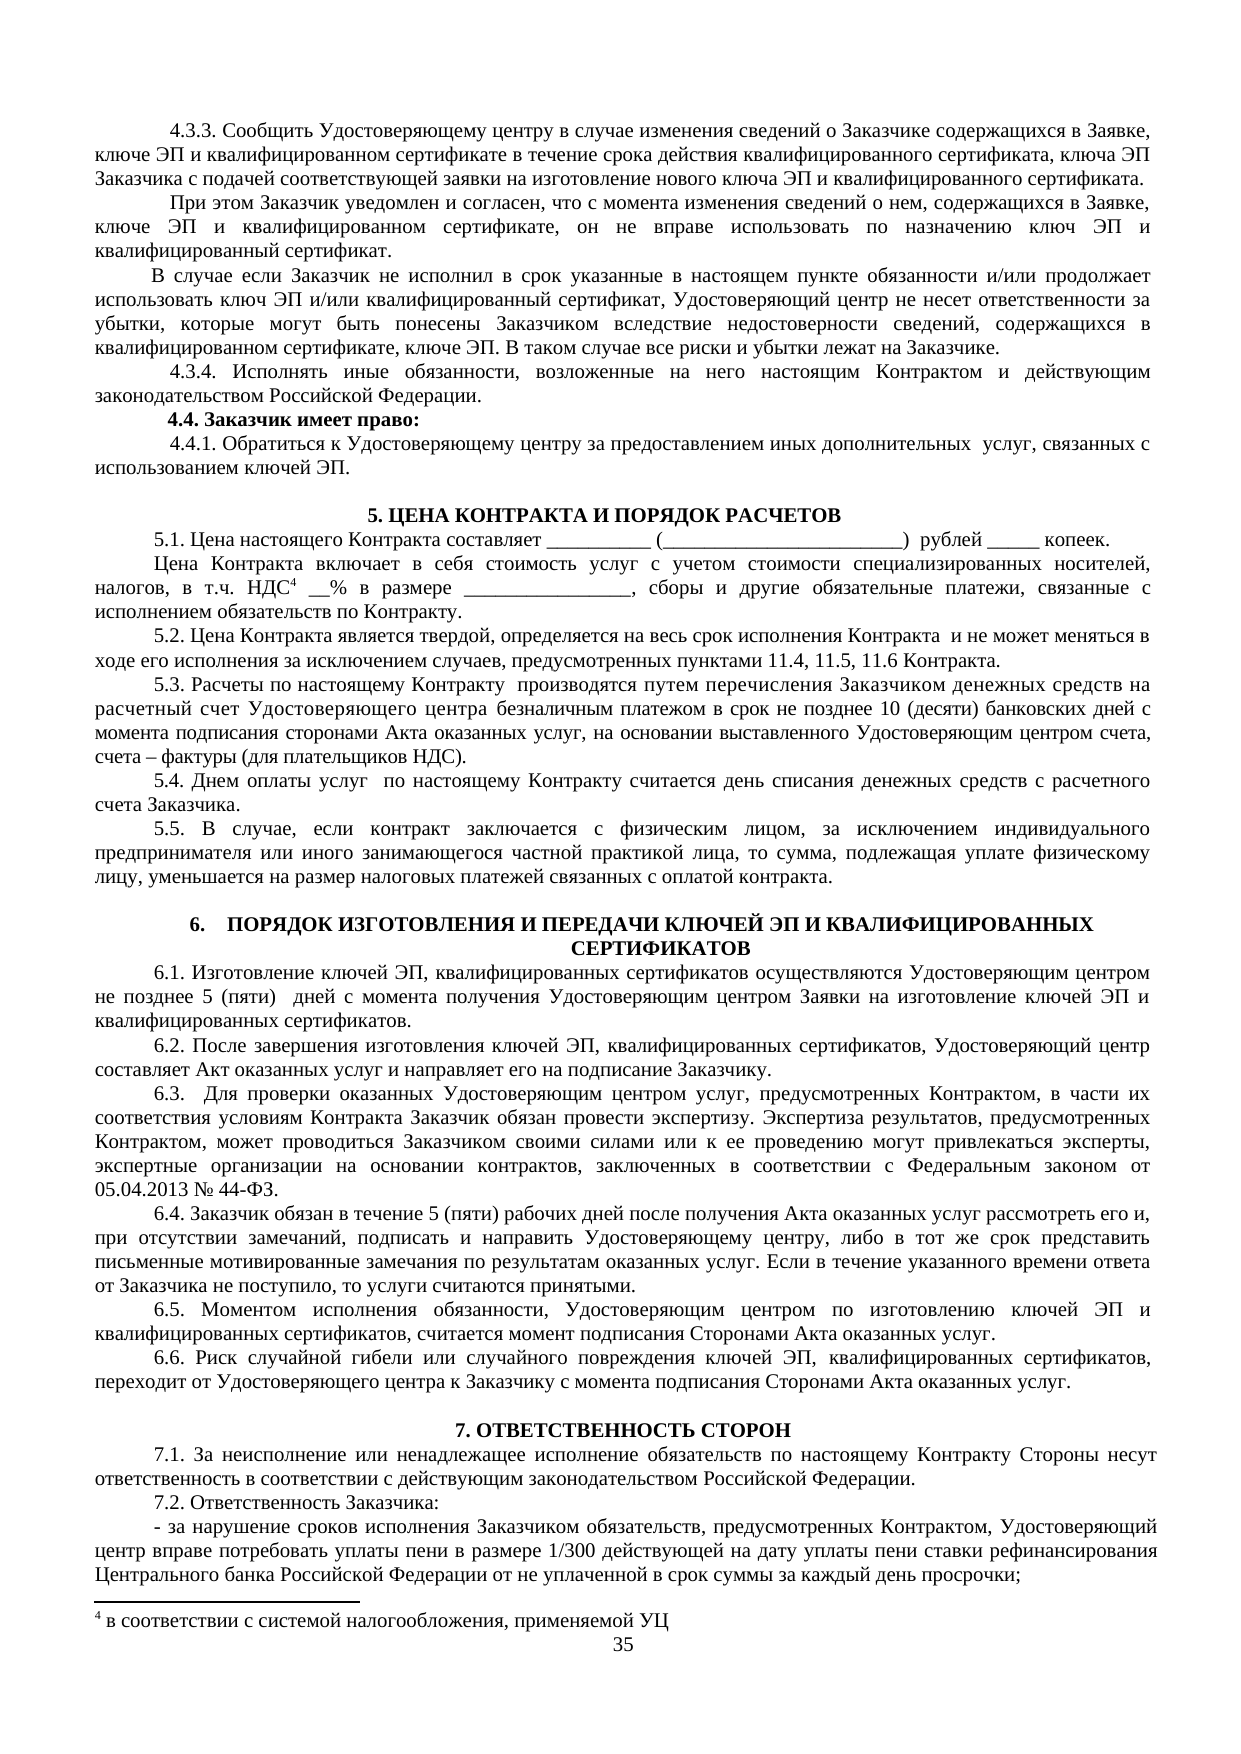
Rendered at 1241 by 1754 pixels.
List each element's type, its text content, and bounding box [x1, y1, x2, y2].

text 5.3. Расчеты по настоящему Контракту производятся путем перечисления Заказчиком денежных средств на расчетный счет Удостоверяющего центра безналичным платежом в срок не позднее 10 (десяти) банковских дней с момента подписания сторонами Акта оказанных услуг, на основании выставленного Удостоверяющим центром счета, счета – фактуры (для плательщиков НДС). [94, 672, 1152, 768]
text 5. ЦЕНА КОНТРАКТА И ПОРЯДОК РАСЧЕТОВ [57, 503, 1152, 527]
text - за нарушение сроков исполнения Заказчиком обязательств, предусмотренных Контрактом, Удостоверяющий центр вправе потребовать уплаты пени в размере 1/300 действующей на дату уплаты пени ставки рефинансирования Центрального банка Российской Федерации от не уплаченной в срок суммы за каждый день просрочки; [94, 1514, 1159, 1586]
text 5.4. Днем оплаты услуг по настоящему Контракту считается день списания денежных средств с расчетного счета Заказчика. [94, 768, 1152, 816]
text 6.4. Заказчик обязан в течение 5 (пяти) рабочих дней после получения Акта оказанных услуг рассмотреть его и, при отсутствии замечаний, подписать и направить Удостоверяющему центру, либо в тот же срок представить письменные мотивированные замечания по результатам оказанных услуг. Если в течение указанного времени ответа от Заказчика не поступило, то услуги считаются принятыми. [94, 1201, 1152, 1297]
text 5.2. Цена Контракта является твердой, определяется на весь срок исполнения Контракта и не может меняться в ходе его исполнения за исключением случаев, предусмотренных пунктами 11.4, 11.5, 11.6 Контракта. [94, 623, 1152, 672]
text При этом Заказчик уведомлен и согласен, что с момента изменения сведений о нем, содержащихся в Заявке, ключе ЭП и квалифицированном сертификате, он не вправе использовать по назначению ключ ЭП и квалифицированный сертификат. [94, 190, 1152, 262]
text Цена Контракта включает в себя стоимость услуг с учетом стоимости специализированных носителей, налогов, в т.ч. НДС __% в размере ________________, сборы и другие обязательные платежи, связанные с исполнением обязательств по Контракту. [94, 551, 1152, 623]
text 4.3.4. Исполнять иные обязанности, возложенные на него настоящим Контрактом и действующим законодательством Российской Федерации. [94, 359, 1152, 407]
text 6.1. Изготовление ключей ЭП, квалифицированных сертификатов осуществляются Удостоверяющим центром не позднее 5 (пяти) дней с момента получения Удостоверяющим центром Заявки на изготовление ключей ЭП и квалифицированных сертификатов. [94, 960, 1152, 1032]
text 4.4. Заказчик имеет право: [94, 407, 1152, 431]
text 5.1. Цена настоящего Контракта составляет __________ (_______________________) рублей _____ копеек. [94, 527, 1152, 551]
text 4.3.3. Сообщить Удостоверяющему центру в случае изменения сведений о Заказчике содержащихся в Заявке, ключе ЭП и квалифицированном сертификате в течение срока действия квалифицированного сертификата, ключа ЭП Заказчика с подачей соответствующей заявки на изготовление нового ключа ЭП и квалифицированного сертификата. [94, 118, 1152, 190]
text 6.6. Риск случайной гибели или случайного повреждения ключей ЭП, квалифицированных сертификатов, переходит от Удостоверяющего центра к Заказчику с момента подписания Сторонами Акта оказанных услуг. [94, 1345, 1152, 1393]
text 7. ОТВЕТСТВЕННОСТЬ СТОРОН [94, 1417, 1152, 1442]
text В случае если Заказчик не исполнил в срок указанные в настоящем пункте обязанности и/или продолжает использовать ключ ЭП и/или квалифицированный сертификат, Удостоверяющий центр не несет ответственности за убытки, которые могут быть понесены Заказчиком вследствие недостоверности сведений, содержащихся в квалифицированном сертификате, ключе ЭП. В таком случае все риски и убытки лежат на Заказчике. [94, 262, 1152, 359]
text 7.2. Ответственность Заказчика: [94, 1490, 1159, 1514]
text 5.5. В случае, если контракт заключается с физическим лицом, за исключением индивидуального предпринимателя или иного занимающегося частной практикой лица, то сумма, подлежащая уплате физическому лицу, уменьшается на размер налоговых платежей связанных с оплатой контракта. [94, 816, 1152, 888]
text 6.3. Для проверки оказанных Удостоверяющим центром услуг, предусмотренных Контрактом, в части их соответствия условиям Контракта Заказчик обязан провести экспертизу. Экспертиза результатов, предусмотренных Контрактом, может проводиться Заказчиком своими силами или к ее проведению могут привлекаться эксперты, экспертные организации на основании контрактов, заключенных в соответствии с Федеральным законом от 05.04.2013 № 44-ФЗ. [94, 1081, 1152, 1201]
text 6.5. Моментом исполнения обязанности, Удостоверяющим центром по изготовлению ключей ЭП и квалифицированных сертификатов, считается момент подписания Сторонами Акта оказанных услуг. [94, 1297, 1152, 1345]
text 6.2. После завершения изготовления ключей ЭП, квалифицированных сертификатов, Удостоверяющий центр составляет Акт оказанных услуг и направляет его на подписание Заказчику. [94, 1032, 1152, 1081]
list ПОРЯДОК ИЗГОТОВЛЕНИЯ И ПЕРЕДАЧИ КЛЮЧЕЙ ЭП И КВАЛИФИЦИРОВАННЫХ СЕРТИФИКАТОВ [132, 912, 1152, 960]
text 7.1. За неисполнение или ненадлежащее исполнение обязательств по настоящему Контракту Стороны несут ответственность в соответствии с действующим законодательством Российской Федерации. [94, 1442, 1159, 1490]
text 4.4.1. Обратиться к Удостоверяющему центру за предоставлением иных дополнительных услуг, связанных с использованием ключей ЭП. [94, 431, 1152, 479]
